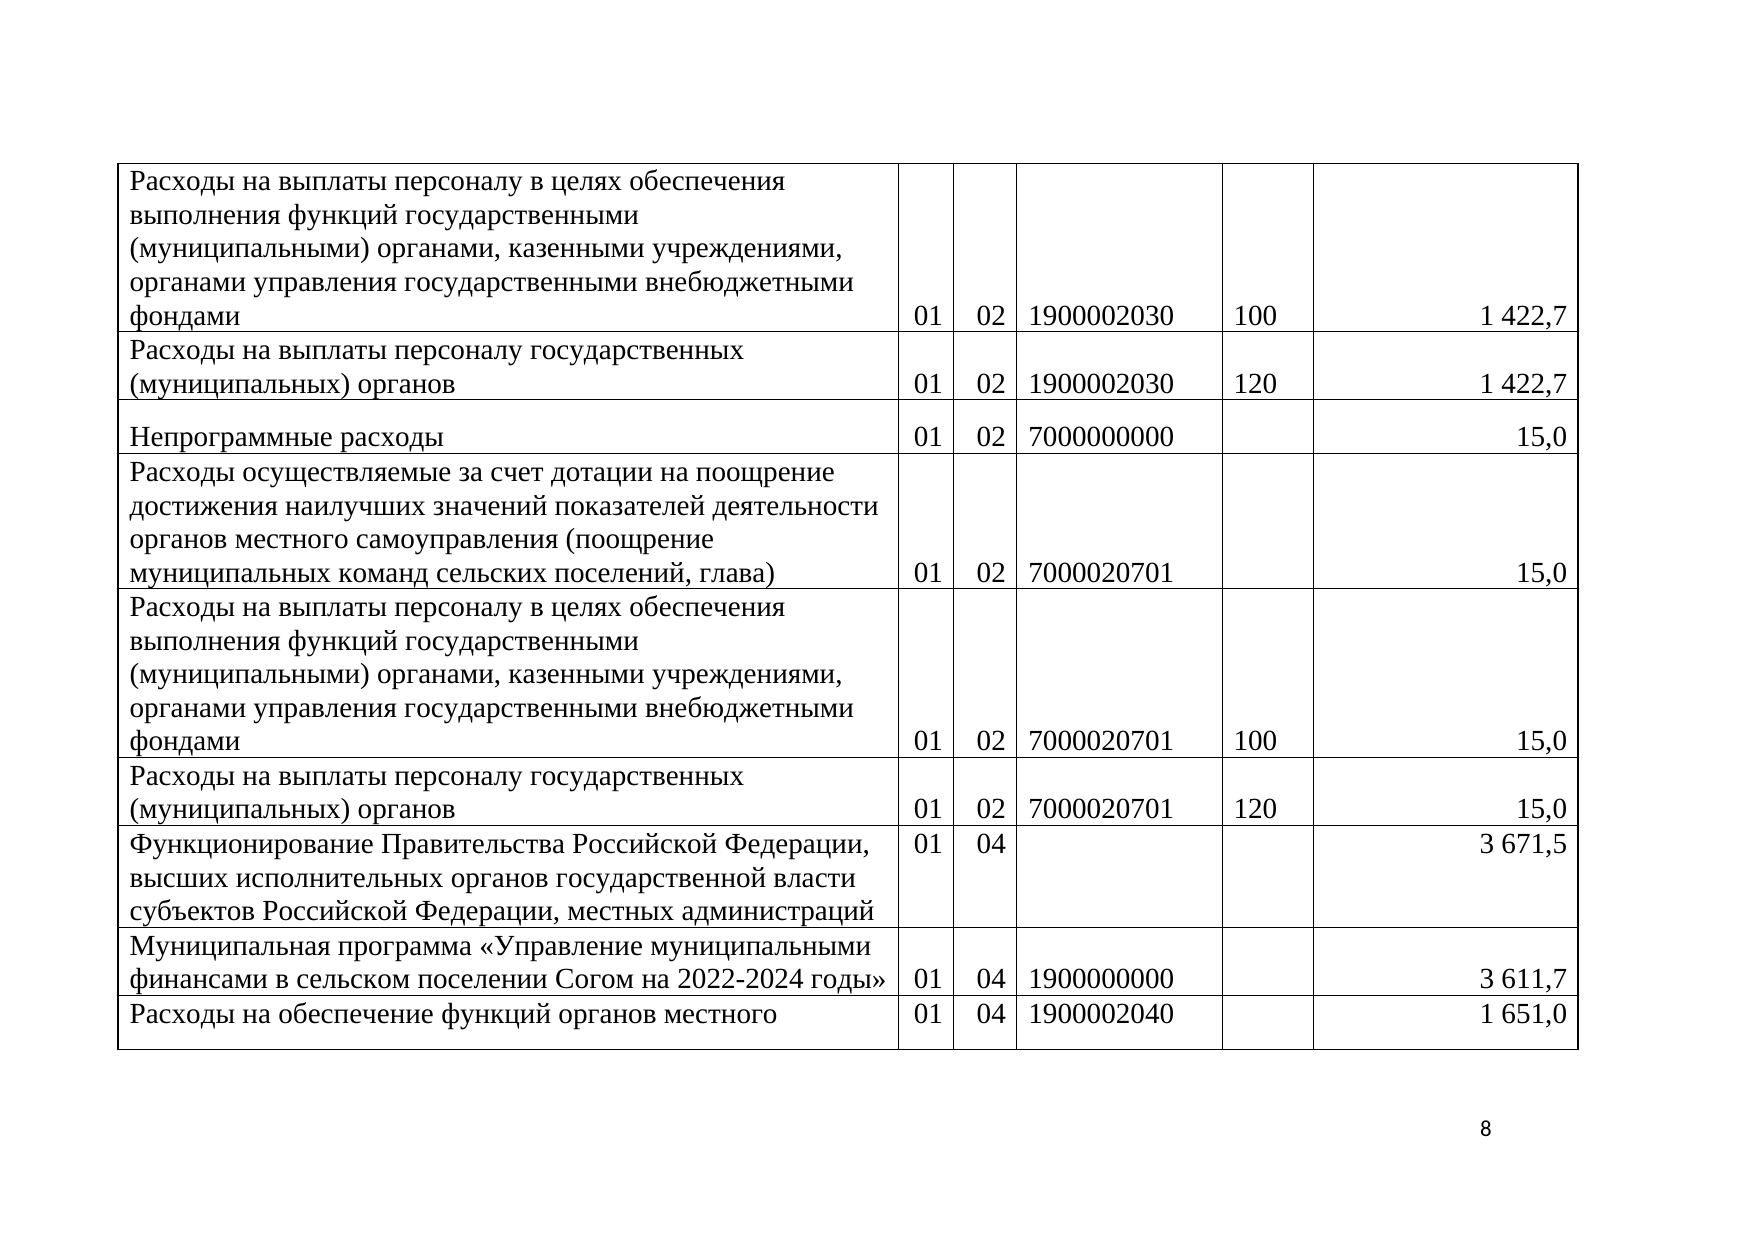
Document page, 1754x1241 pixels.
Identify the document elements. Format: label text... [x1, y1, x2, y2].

table_cell 02 [954, 332, 1016, 399]
table_cell 04 [954, 996, 1016, 1049]
table_cell 04 [954, 826, 1016, 927]
table_cell [1223, 826, 1313, 927]
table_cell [119, 996, 898, 1049]
table_cell 01 [899, 164, 953, 331]
table_cell 15,0 [1314, 758, 1577, 825]
table_cell Расходы на выплаты персоналу государственных (муниципальных) органов [119, 332, 898, 399]
table_cell 01 [899, 758, 953, 825]
table_cell 100 [1223, 164, 1313, 331]
table_cell 1900002030 [1017, 332, 1222, 399]
table_cell Расходы осуществляемые за счет дотации на поощрение достижения наилучших значений показателей деятельности органов местного самоуправления (поощрение муниципальных команд сельских поселений, глава) [119, 454, 898, 588]
table_cell 01 [899, 400, 953, 453]
table_cell [1223, 454, 1313, 588]
table_cell [1223, 928, 1313, 995]
table_cell 01 [899, 589, 953, 757]
table_cell 01 [899, 826, 953, 927]
table_cell 100 [1223, 589, 1313, 757]
table_cell 7000020701 [1017, 454, 1222, 588]
table_cell 02 [954, 454, 1016, 588]
table_cell 01 [899, 928, 953, 995]
table_cell 1900000000 [1017, 928, 1222, 995]
table_cell 120 [1223, 332, 1313, 399]
table_cell Расходы на выплаты персоналу в целях обеспечения выполнения функций государственными (муниципальными) органами, казенными учреждениями, органами управления государственными внебюджетными фондами [119, 589, 898, 757]
table_cell 15,0 [1314, 454, 1577, 588]
table_cell 3 611,7 [1314, 928, 1577, 995]
table_cell 1900002030 [1017, 164, 1222, 331]
table_cell 02 [954, 589, 1016, 757]
table_cell 1 422,7 [1314, 164, 1577, 331]
table_cell Расходы на выплаты персоналу государственных (муниципальных) органов [119, 758, 898, 825]
table_cell [1017, 826, 1222, 927]
table_cell 7000020701 [1017, 758, 1222, 825]
table_cell 7000020701 [1017, 589, 1222, 757]
table_cell 3 671,5 [1314, 826, 1577, 927]
table_cell Функционирование Правительства Российской Федерации, высших исполнительных органов государственной власти субъектов Российской Федерации, местных администраций [119, 826, 898, 927]
table_cell 04 [954, 928, 1016, 995]
table_cell 15,0 [1314, 400, 1577, 453]
table_cell [1223, 996, 1313, 1049]
table_cell 01 [899, 454, 953, 588]
table_cell Муниципальная программа «Управление муниципальными финансами в сельском поселении Согом на 2022-2024 годы» [119, 928, 898, 995]
table_cell 1 422,7 [1314, 332, 1577, 399]
table_cell 02 [954, 164, 1016, 331]
table_cell [1223, 400, 1313, 453]
table_cell 02 [954, 758, 1016, 825]
table_cell 1 651,0 [1314, 996, 1577, 1049]
table_cell 120 [1223, 758, 1313, 825]
table_cell 01 [899, 996, 953, 1049]
table_cell 7000000000 [1017, 400, 1222, 453]
table_cell 1900002040 [1017, 996, 1222, 1049]
table_cell 01 [899, 332, 953, 399]
table_cell 15,0 [1314, 589, 1577, 757]
table_cell Непрограммные расходы [119, 400, 898, 453]
table_cell Расходы на выплаты персоналу в целях обеспечения выполнения функций государственными (муниципальными) органами, казенными учреждениями, органами управления государственными внебюджетными фондами [119, 164, 898, 331]
table_cell 02 [954, 400, 1016, 453]
